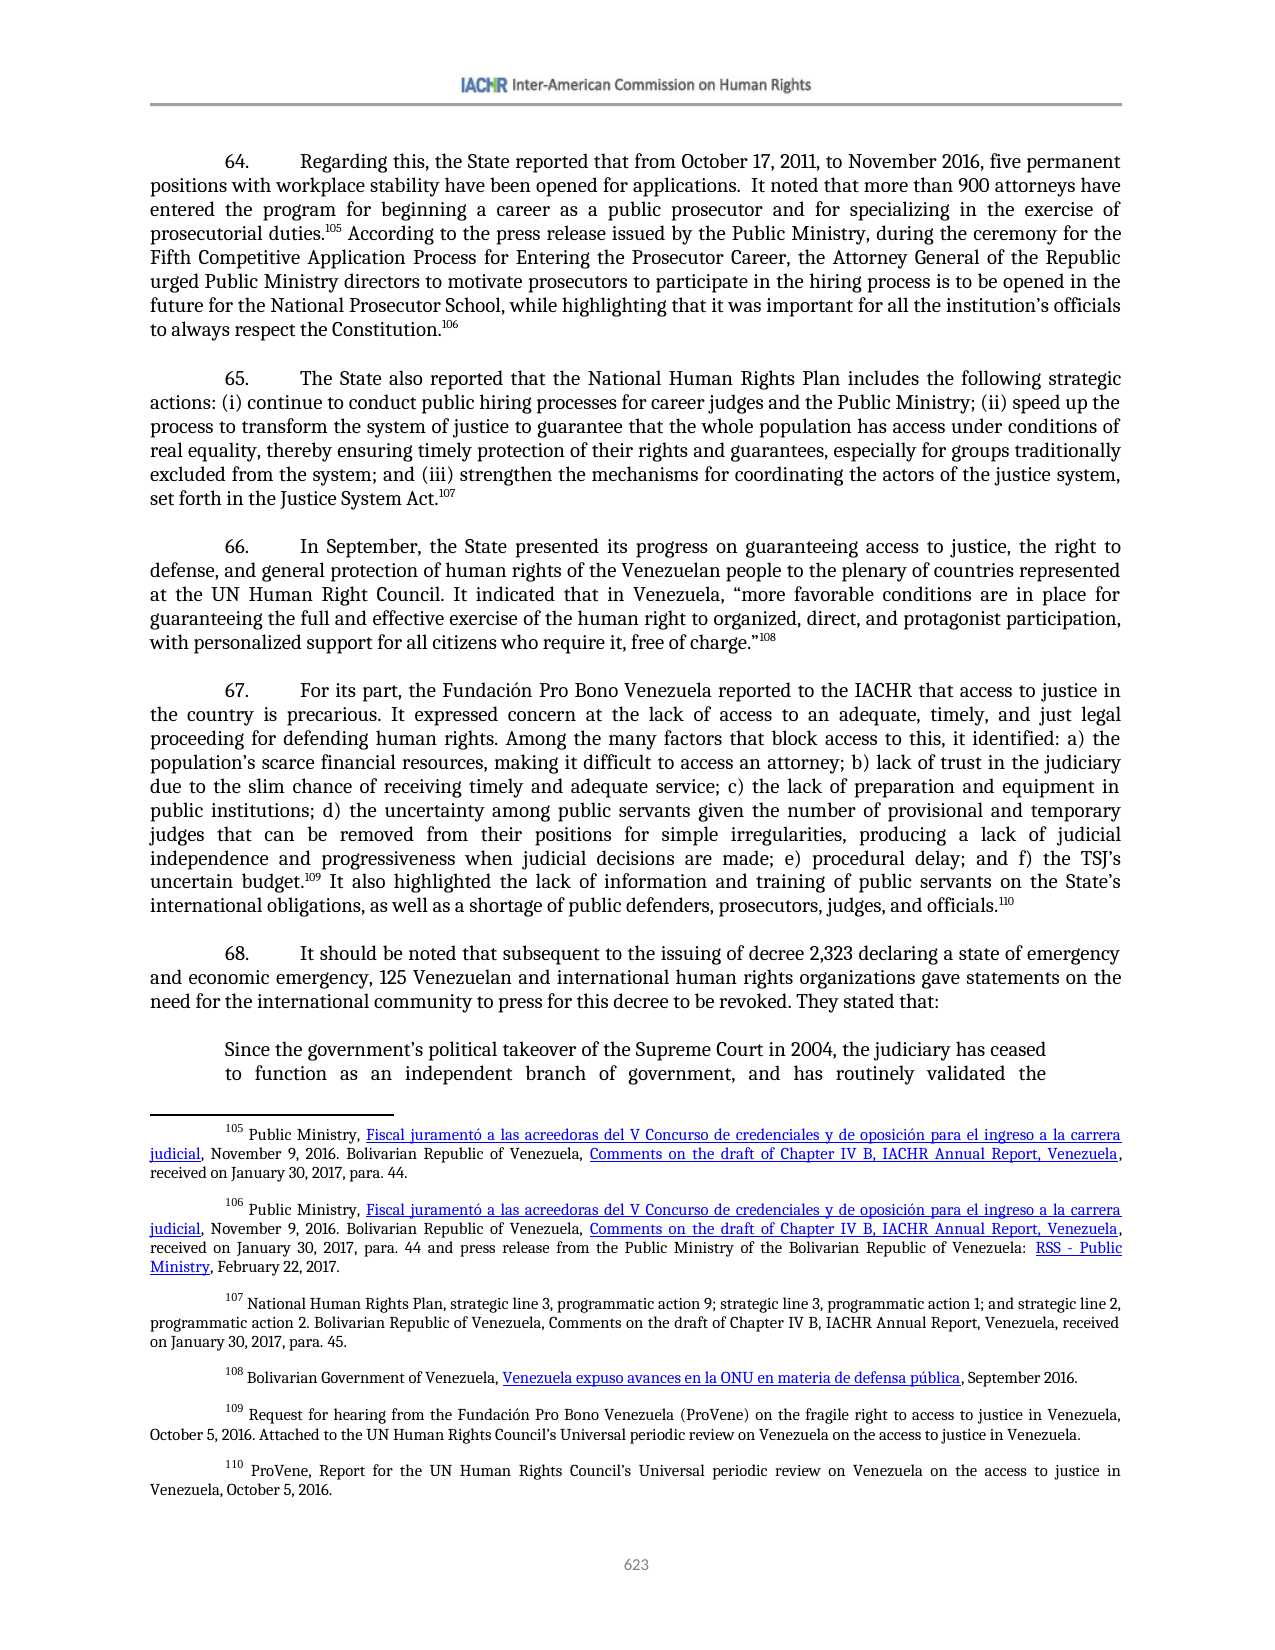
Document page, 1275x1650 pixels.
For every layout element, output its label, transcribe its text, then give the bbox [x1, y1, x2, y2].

list In September, the State presented its progress on guaranteeing access to justice, the right to defense, and general protection of human rights of the Venezuelan people to the plenary of countries represented at the UN Human Right Council. It indicated that in Venezuela, “more favorable conditions are in place for guaranteeing the full and effective exercise of the human right to organized, direct, and protagonist participation, with personalized support for all citizens who require it, free of charge.” [150, 535, 1122, 654]
list The State also reported that the National Human Rights Plan includes the following strategic actions: (i) continue to conduct public hiring processes for career judges and the Public Ministry; (ii) speed up the process to transform the system of justice to guarantee that the whole population has access under conditions of real equality, thereby ensuring timely protection of their rights and guarantees, especially for groups traditionally excluded from the system; and (iii) strengthen the mechanisms for coordinating the actors of the justice system, set forth in the Justice System Act. [150, 367, 1122, 511]
list For its part, the Fundación Pro Bono Venezuela reported to the IACHR that access to justice in the country is precarious. It expressed concern at the lack of access to an adequate, timely, and just legal proceeding for defending human rights. Among the many factors that block access to this, it identified: a) the population’s scarce financial resources, making it difficult to access an attorney; b) lack of trust in the judiciary due to the slim chance of receiving timely and adequate service; c) the lack of preparation and equipment in public institutions; d) the uncertainty among public servants given the number of provisional and temporary judges that can be removed from their positions for simple irregularities, producing a lack of judicial independence and progressiveness when judicial decisions are made; e) procedural delay; and f) the TSJ’s uncertain budget. It also highlighted the lack of information and training of public servants on the State’s international obligations, as well as a shortage of public defenders, prosecutors, judges, and officials. [150, 678, 1122, 918]
picture [449, 75, 823, 95]
list It should be noted that subsequent to the issuing of decree 2,323 declaring a state of emergency and economic emergency, 125 Venezuelan and international human rights organizations gave statements on the need for the international community to press for this decree to be revoked. They stated that: [150, 942, 1122, 1014]
list Regarding this, the State reported that from October 17, 2011, to November 2016, five permanent positions with workplace stability have been opened for applications. It noted that more than 900 attorneys have entered the program for beginning a career as a public prosecutor and for specializing in the exercise of prosecutorial duties. According to the press release issued by the Public Ministry, during the ceremony for the Fifth Competitive Application Process for Entering the Prosecutor Career, the Attorney General of the Republic urged Public Ministry directors to motivate prosecutors to participate in the hiring process is to be opened in the future for the National Prosecutor School, while highlighting that it was important for all the institution’s officials to always respect the Constitution. [150, 150, 1122, 342]
list Since the government’s political takeover of the Supreme Court in 2004, the judiciary has ceased to function as an independent branch of government, and has routinely validated the government’s policies and practices that fail to meet international human rights standards. The National Assembly, which was controlled by government supporters for most of the past decade, repeatedly enacted “enabling laws” granting the president broad powers to legislate. It repacked the Supreme Court, most recently in December 2015, to ensure that a loyal court remained in place. [225, 1038, 1047, 1086]
